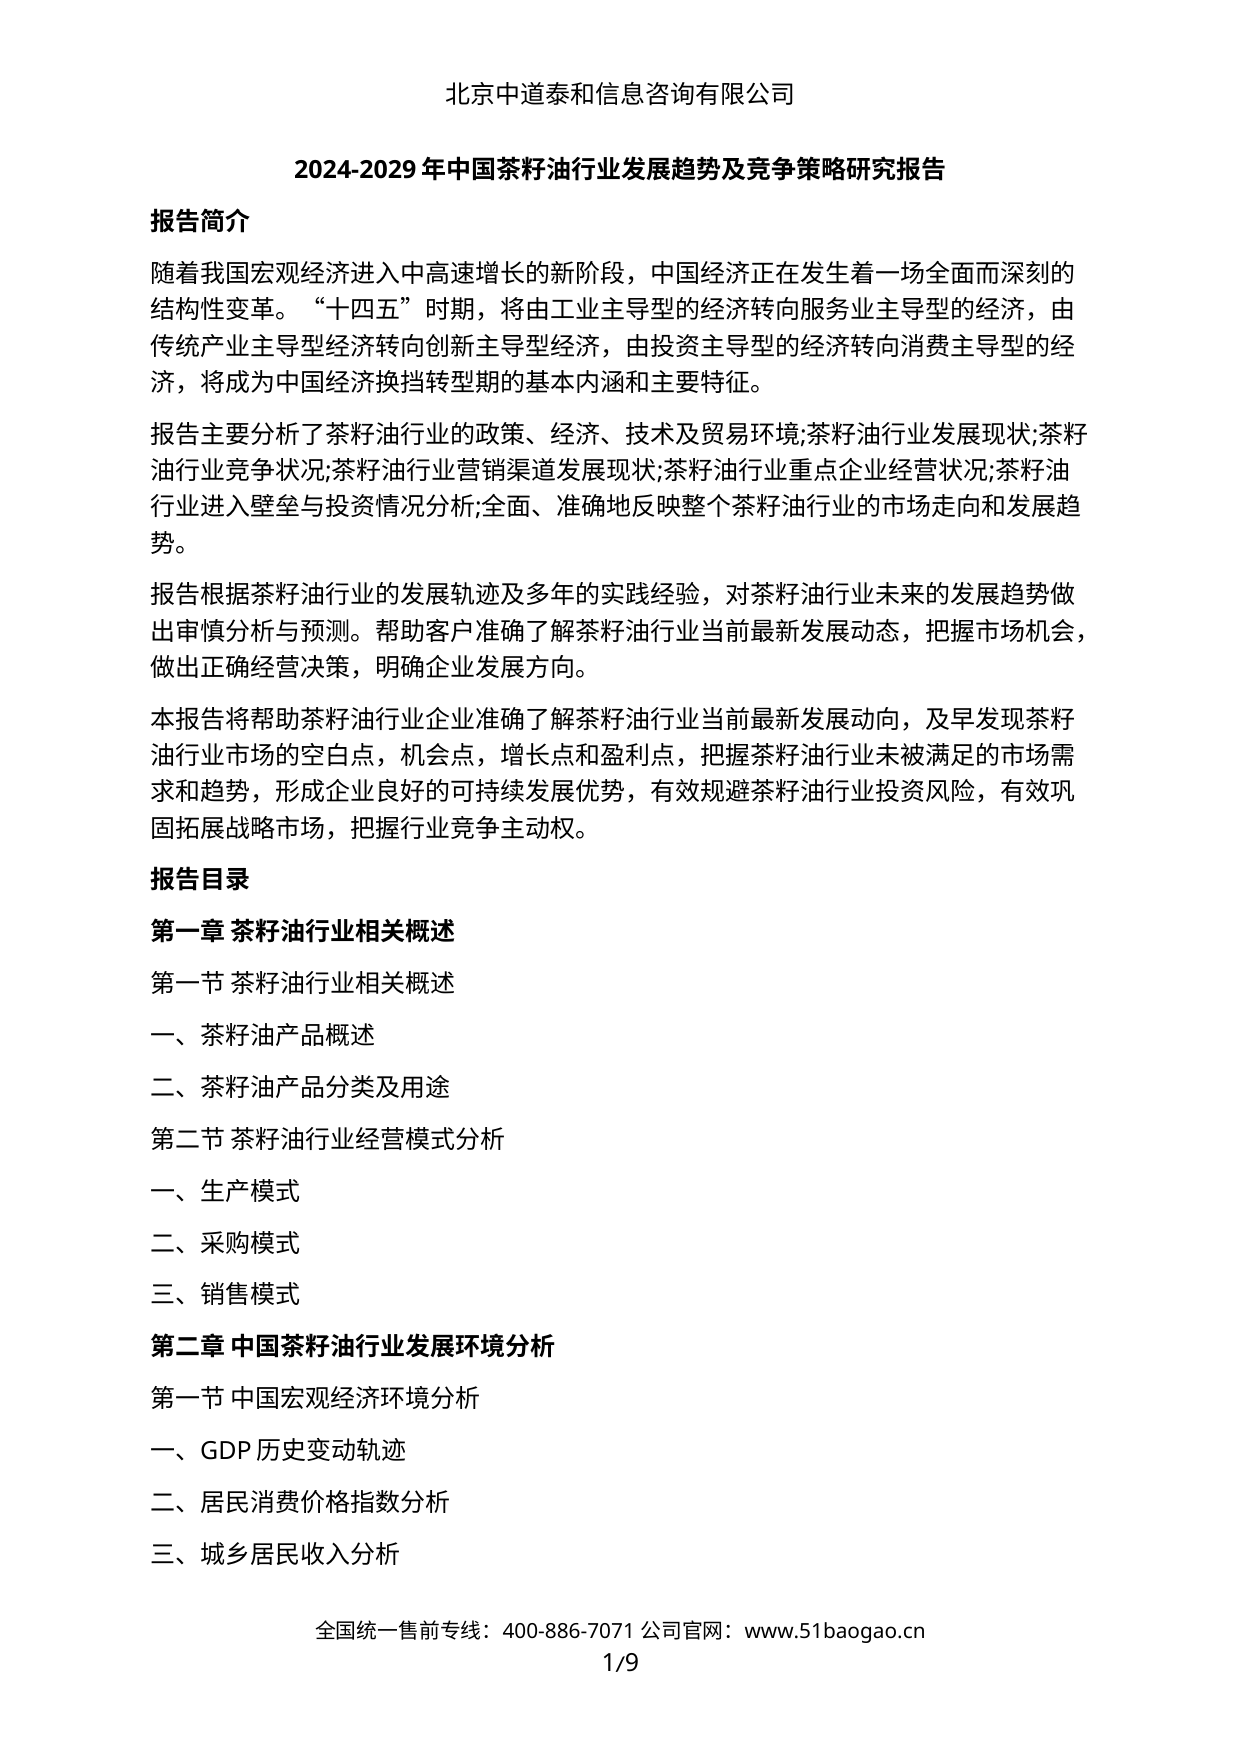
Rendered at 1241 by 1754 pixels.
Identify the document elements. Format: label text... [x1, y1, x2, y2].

text 报告根据茶籽油行业的发展轨迹及多年的实践经验，对茶籽油行业未来的发展趋势做出审慎分析与预测。帮助客户准确了解茶籽油行业当前最新发展动态，把握市场机会，做出正确经营决策，明确企业发展方向。 [150, 575, 1090, 684]
text 三、销售模式 [150, 1275, 1090, 1311]
text 第一节 中国宏观经济环境分析 [150, 1379, 1090, 1415]
text 本报告将帮助茶籽油行业企业准确了解茶籽油行业当前最新发展动向，及早发现茶籽油行业市场的空白点，机会点，增长点和盈利点，把握茶籽油行业未被满足的市场需求和趋势，形成企业良好的可持续发展优势，有效规避茶籽油行业投资风险，有效巩固拓展战略市场，把握行业竞争主动权。 [150, 699, 1090, 844]
text 一、茶籽油产品概述 [150, 1016, 1090, 1052]
text 随着我国宏观经济进入中高速增长的新阶段，中国经济正在发生着一场全面而深刻的结构性变革。“十四五”时期，将由工业主导型的经济转向服务业主导型的经济，由传统产业主导型经济转向创新主导型经济，由投资主导型的经济转向消费主导型的经济，将成为中国经济换挡转型期的基本内涵和主要特征。 [150, 254, 1090, 399]
text 报告目录 [150, 860, 1090, 896]
text 第一节 茶籽油行业相关概述 [150, 964, 1090, 1000]
text 第二章 中国茶籽油行业发展环境分析 [150, 1327, 1090, 1363]
text 二、采购模式 [150, 1223, 1090, 1259]
text 二、居民消费价格指数分析 [150, 1482, 1090, 1519]
text 一、生产模式 [150, 1171, 1090, 1207]
text 2024-2029年中国茶籽油行业发展趋势及竞争策略研究报告 [150, 150, 1090, 186]
text 二、茶籽油产品分类及用途 [150, 1067, 1090, 1104]
text 一、GDP历史变动轨迹 [150, 1431, 1090, 1467]
text 三、城乡居民收入分析 [150, 1534, 1090, 1571]
text 第一章 茶籽油行业相关概述 [150, 912, 1090, 948]
text 第二节 茶籽油行业经营模式分析 [150, 1119, 1090, 1156]
text 报告主要分析了茶籽油行业的政策、经济、技术及贸易环境;茶籽油行业发展现状;茶籽油行业竞争状况;茶籽油行业营销渠道发展现状;茶籽油行业重点企业经营状况;茶籽油行业进入壁垒与投资情况分析;全面、准确地反映整个茶籽油行业的市场走向和发展趋势。 [150, 414, 1090, 559]
text 报告简介 [150, 202, 1090, 238]
